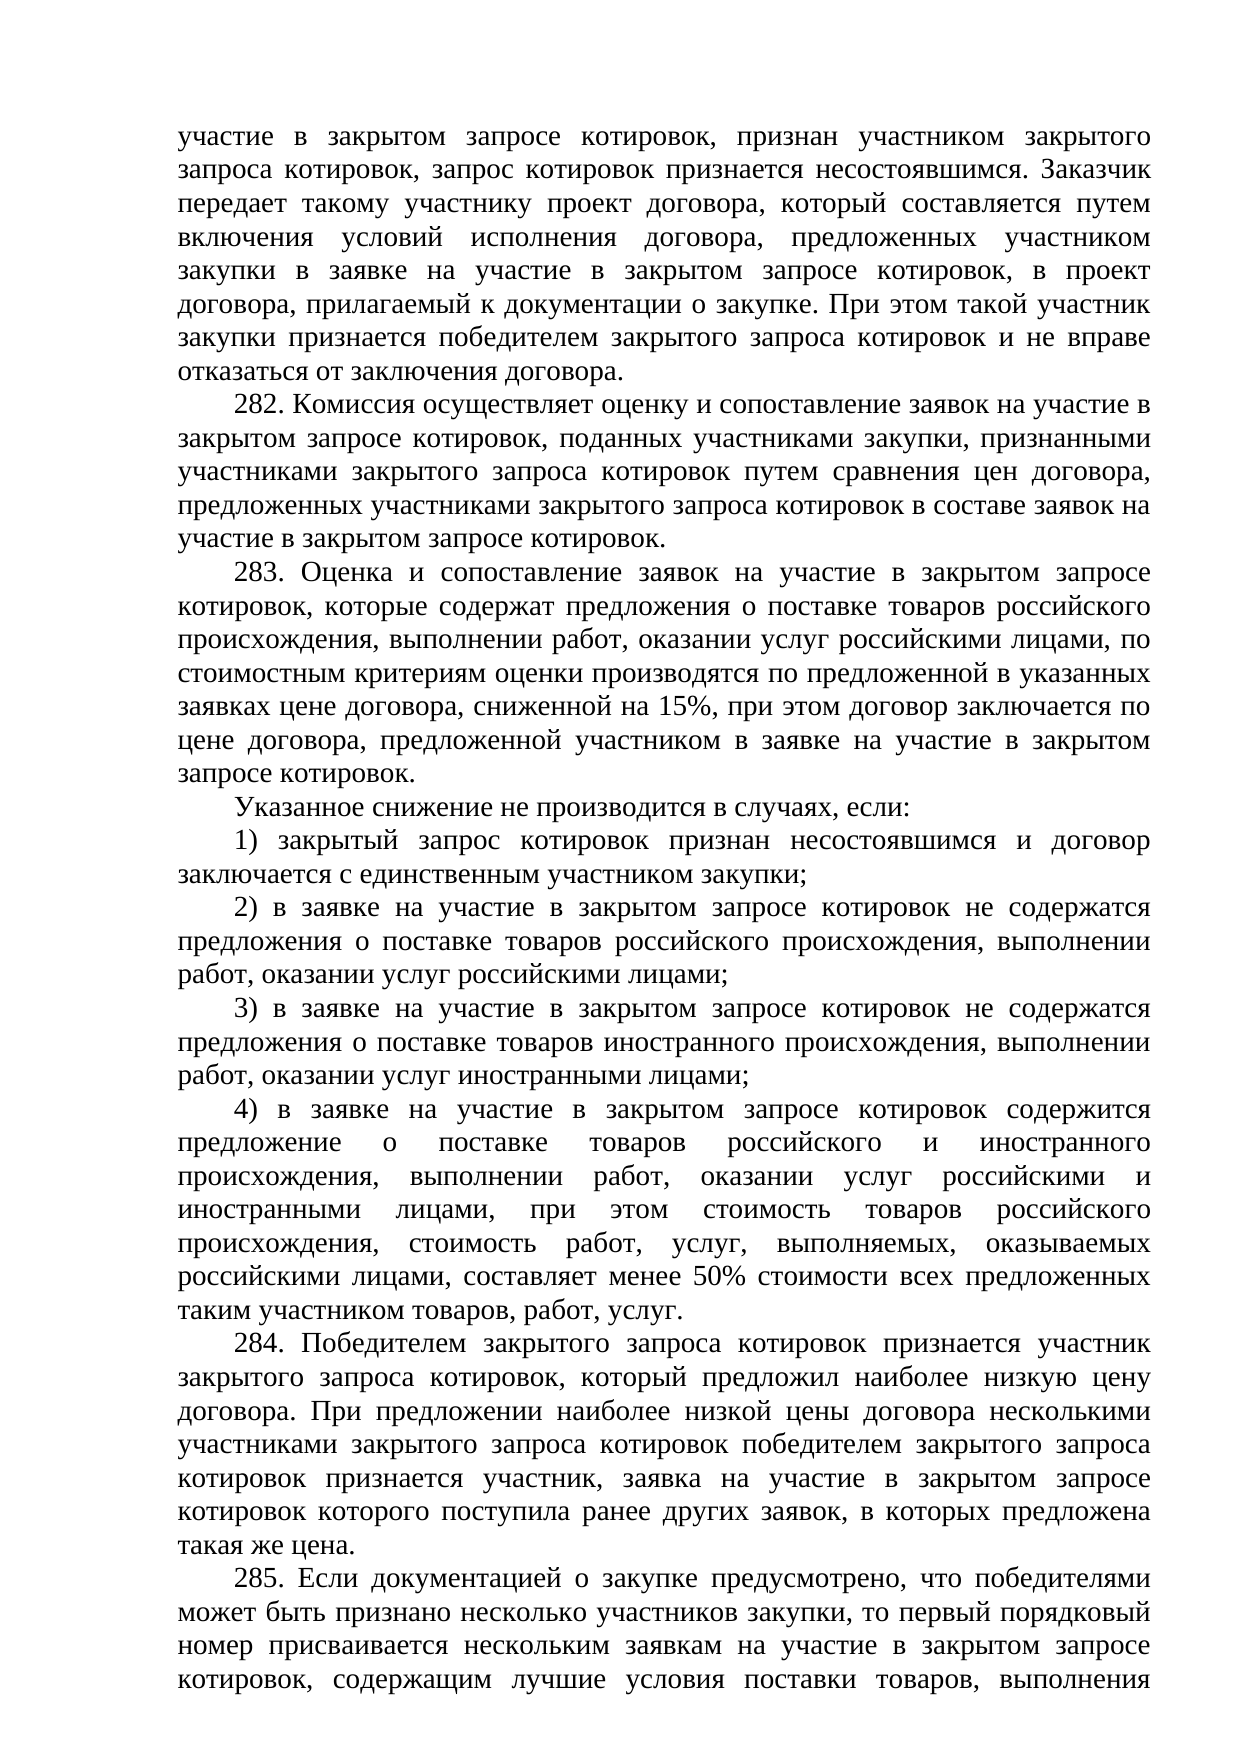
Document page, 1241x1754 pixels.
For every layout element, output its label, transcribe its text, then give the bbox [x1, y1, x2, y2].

text 284. Победителем закрытого запроса котировок признается участник закрытого запроса котировок, который предложил наиболее низкую цену договора. При предложении наиболее низкой цены договора несколькими участниками закрытого запроса котировок победителем закрытого запроса котировок признается участник, заявка на участие в закрытом запросе котировок которого поступила ранее других заявок, в которых предложена такая же цена. [177, 1326, 1152, 1560]
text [177, 1560, 1152, 1694]
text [177, 118, 1152, 386]
text 282. Комиссия осуществляет оценку и сопоставление заявок на участие в закрытом запросе котировок, поданных участниками закупки, признанными участниками закрытого запроса котировок путем сравнения цен договора, предложенных участниками закрытого запроса котировок в составе заявок на участие в закрытом запросе котировок. [177, 386, 1152, 554]
text 283. Оценка и сопоставление заявок на участие в закрытом запросе котировок, которые содержат предложения о поставке товаров российского происхождения, выполнении работ, оказании услуг российскими лицами, по стоимостным критериям оценки производятся по предложенной в указанных заявках цене договора, сниженной на 15%, при этом договор заключается по цене договора, предложенной участником в заявке на участие в закрытом запросе котировок. [177, 554, 1152, 789]
text 4) в заявке на участие в закрытом запросе котировок содержится предложение о поставке товаров российского и иностранного происхождения, выполнении работ, оказании услуг российскими и иностранными лицами, при этом стоимость товаров российского происхождения, стоимость работ, услуг, выполняемых, оказываемых российскими лицами, составляет менее 50% стоимости всех предложенных таким участником товаров, работ, услуг. [177, 1091, 1152, 1326]
text 2) в заявке на участие в закрытом запросе котировок не содержатся предложения о поставке товаров российского происхождения, выполнении работ, оказании услуг российскими лицами; [177, 889, 1152, 990]
text Указанное снижение не производится в случаях, если: [177, 789, 1152, 822]
text 3) в заявке на участие в закрытом запросе котировок не содержатся предложения о поставке товаров иностранного происхождения, выполнении работ, оказании услуг иностранными лицами; [177, 990, 1152, 1091]
text 1) закрытый запрос котировок признан несостоявшимся и договор заключается с единственным участником закупки; [177, 822, 1152, 889]
